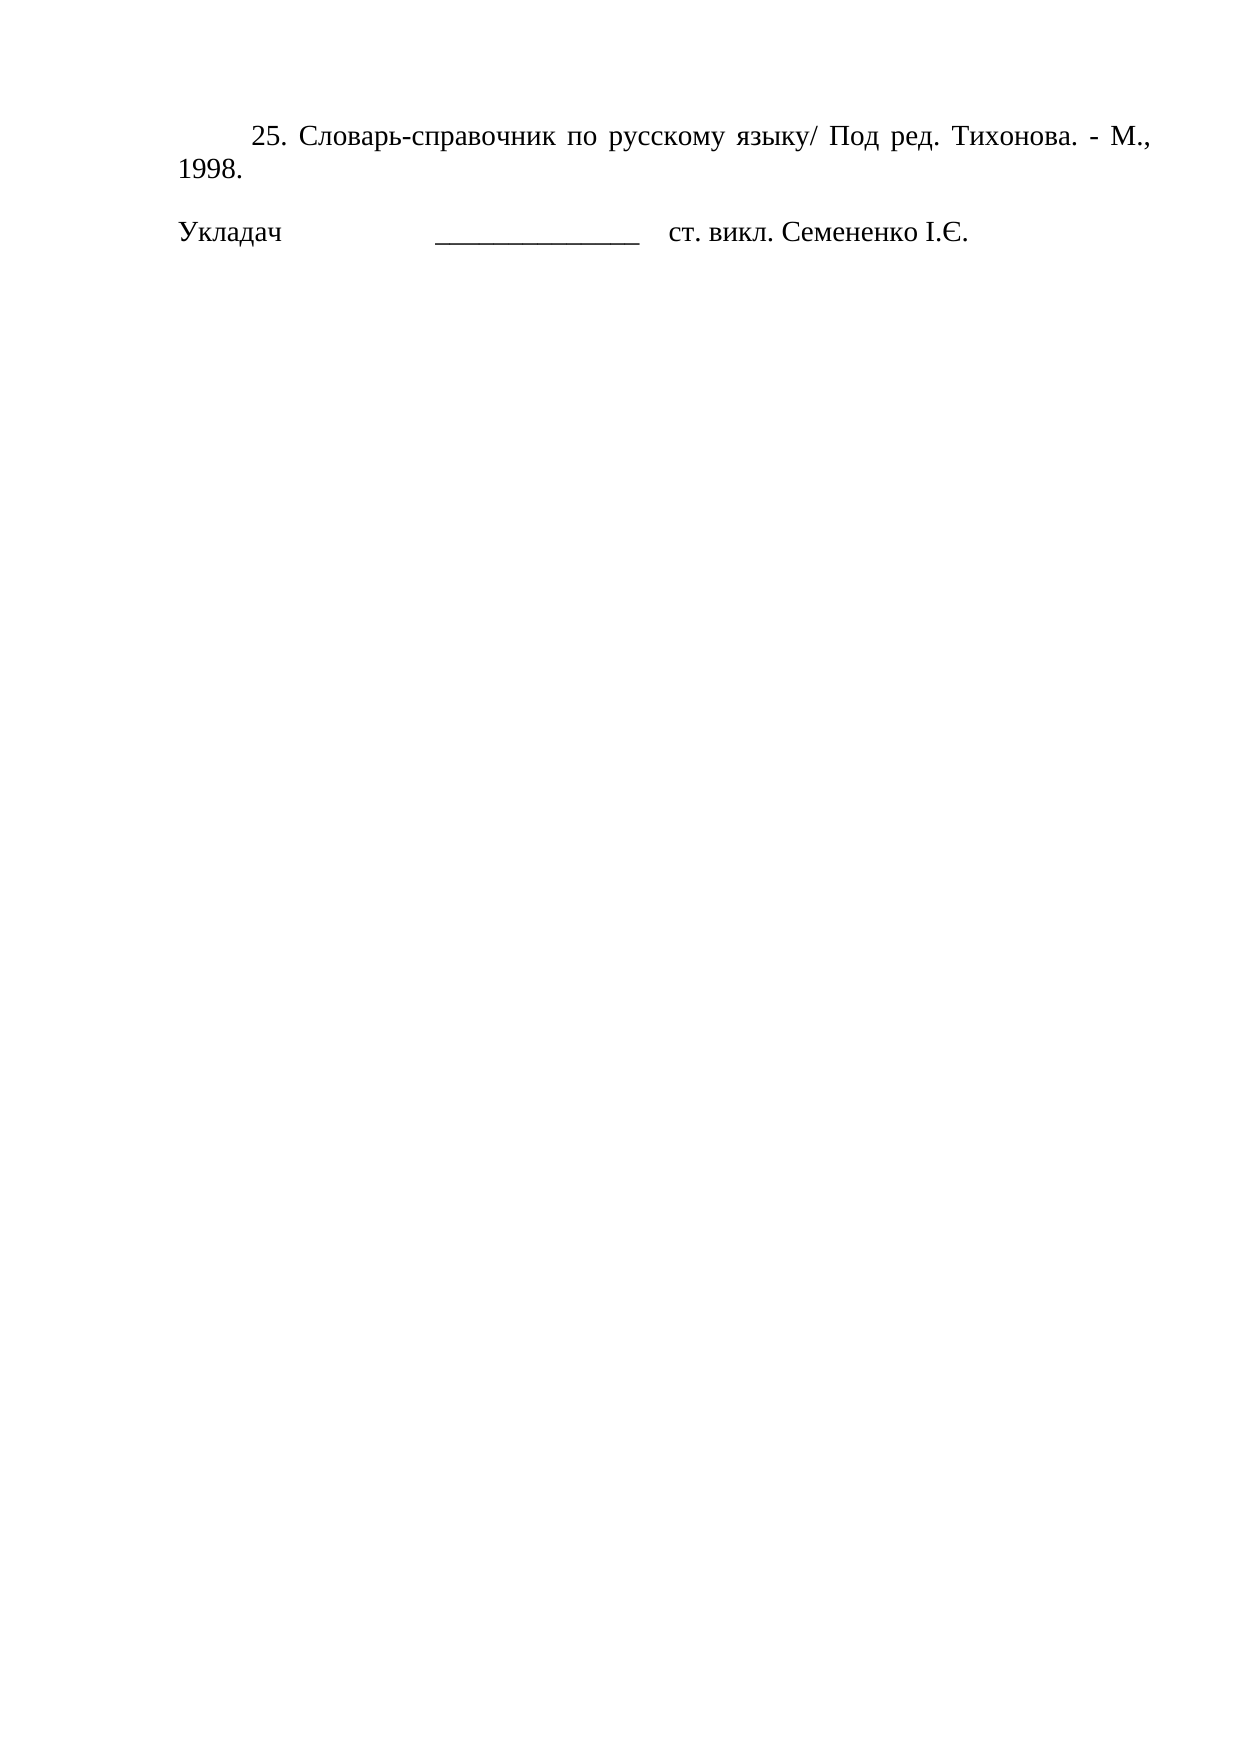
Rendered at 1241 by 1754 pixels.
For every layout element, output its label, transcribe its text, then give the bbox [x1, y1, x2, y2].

text Укладач ______________ ст. викл. Семененко І.Є. [177, 214, 1152, 247]
text 25. Словарь-справочник по русскому языку/ Под ред. Тихонова. - М., 1998. [177, 118, 1152, 185]
